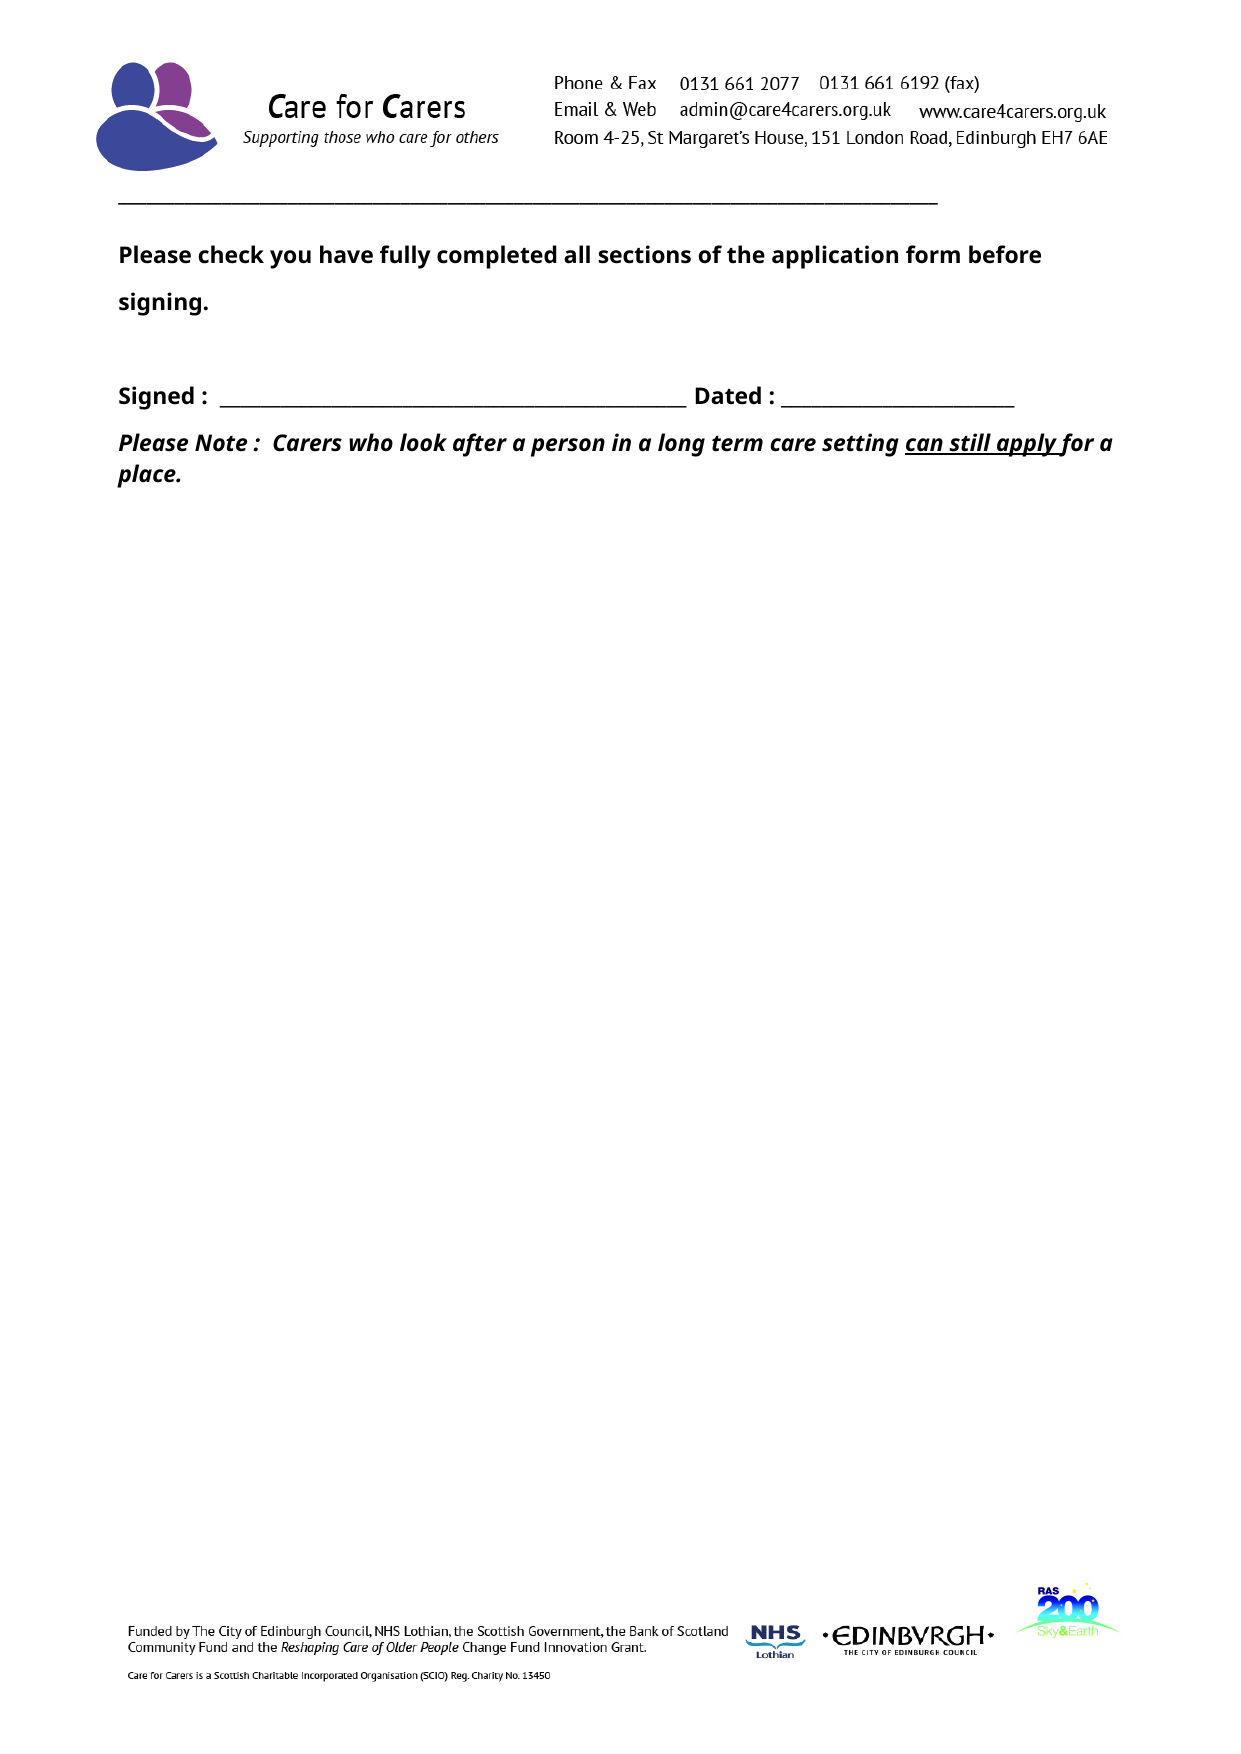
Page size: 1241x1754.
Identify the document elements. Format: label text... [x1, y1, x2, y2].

picture [80, 44, 1108, 177]
text Signed : ______________________________________________ Dated : _______________________ [118, 380, 1122, 411]
picture [118, 1573, 1124, 1750]
text Please Note : Carers who look after a person in a long term care setting can still apply for a place. [118, 427, 1122, 489]
text _______________________________________________________________________________________ [118, 177, 1122, 208]
text Please check you have fully completed all sections of the application form before signing. [118, 239, 1122, 317]
